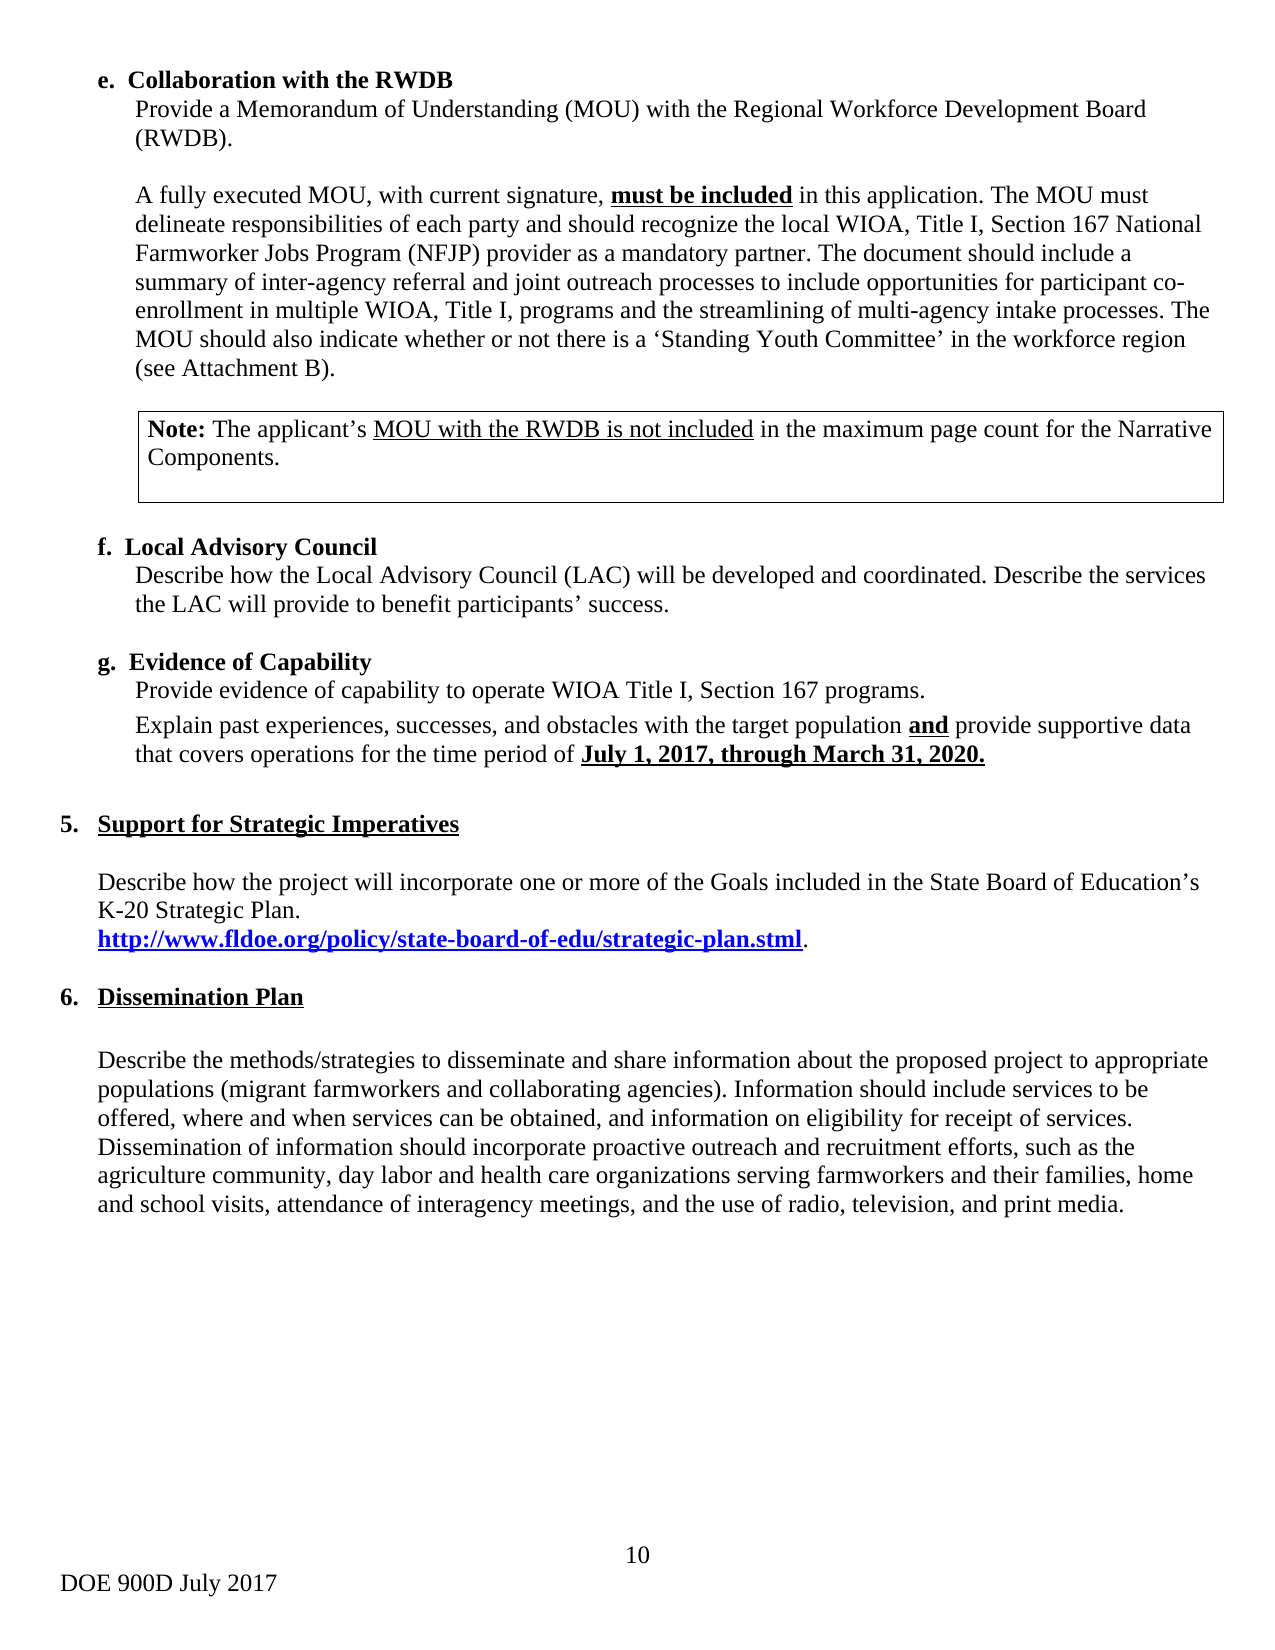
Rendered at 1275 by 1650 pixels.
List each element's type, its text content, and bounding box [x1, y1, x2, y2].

list Support for Strategic Imperatives [60, 809, 1215, 838]
text Provide a Memorandum of Understanding (MOU) with the Regional Workforce Development Board (RWDB). [135, 94, 1215, 152]
text f. Local Advisory Council [97, 532, 1215, 561]
text Explain past experiences, successes, and obstacles with the target population and provide supportive data that covers operations for the time period of July 1, 2017, through March 31, 2020. [135, 711, 1215, 768]
text e. Collaboration with the RWDB [97, 66, 1215, 94]
text Describe the methods/strategies to disseminate and share information about the proposed project to appropriate populations (migrant farmworkers and collaborating agencies). Information should include services to be offered, where and when services can be obtained, and information on eligibility for receipt of services. Dissemination of information should incorporate proactive outreach and recruitment efforts, such as the agriculture community, day labor and health care organizations serving farmworkers and their families, home and school visits, attendance of interagency meetings, and the use of radio, television, and print media. [97, 1046, 1215, 1218]
text g. Evidence of Capability [97, 647, 1215, 676]
text Note: The applicant’s MOU with the RWDB is not included in the maximum page count for the Narrative Components. [139, 412, 1223, 471]
text A fully executed MOU, with current signature, must be included in this application. The MOU must delineate responsibilities of each party and should recognize the local WIOA, Title I, Section 167 National Farmworker Jobs Program (NFJP) provider as a mandatory partner. The document should include a summary of inter-agency referral and joint outreach processes to include opportunities for participant co-enrollment in multiple WIOA, Title I, programs and the streamlining of multi-agency intake processes. The MOU should also indicate whether or not there is a ‘Standing Youth Committee’ in the workforce region (see Attachment B). [135, 181, 1215, 382]
text Provide evidence of capability to operate WIOA Title I, Section 167 programs. [135, 676, 1215, 704]
list Dissemination Plan [60, 982, 1215, 1011]
text http://www.fldoe.org/policy/state-board-of-edu/strategic-plan.stml. [97, 924, 1215, 953]
text Describe how the Local Advisory Council (LAC) will be developed and coordinated. Describe the services the LAC will provide to benefit participants’ success. [135, 561, 1215, 618]
text Describe how the project will incorporate one or more of the Goals included in the State Board of Education’s K-20 Strategic Plan. [97, 867, 1215, 924]
